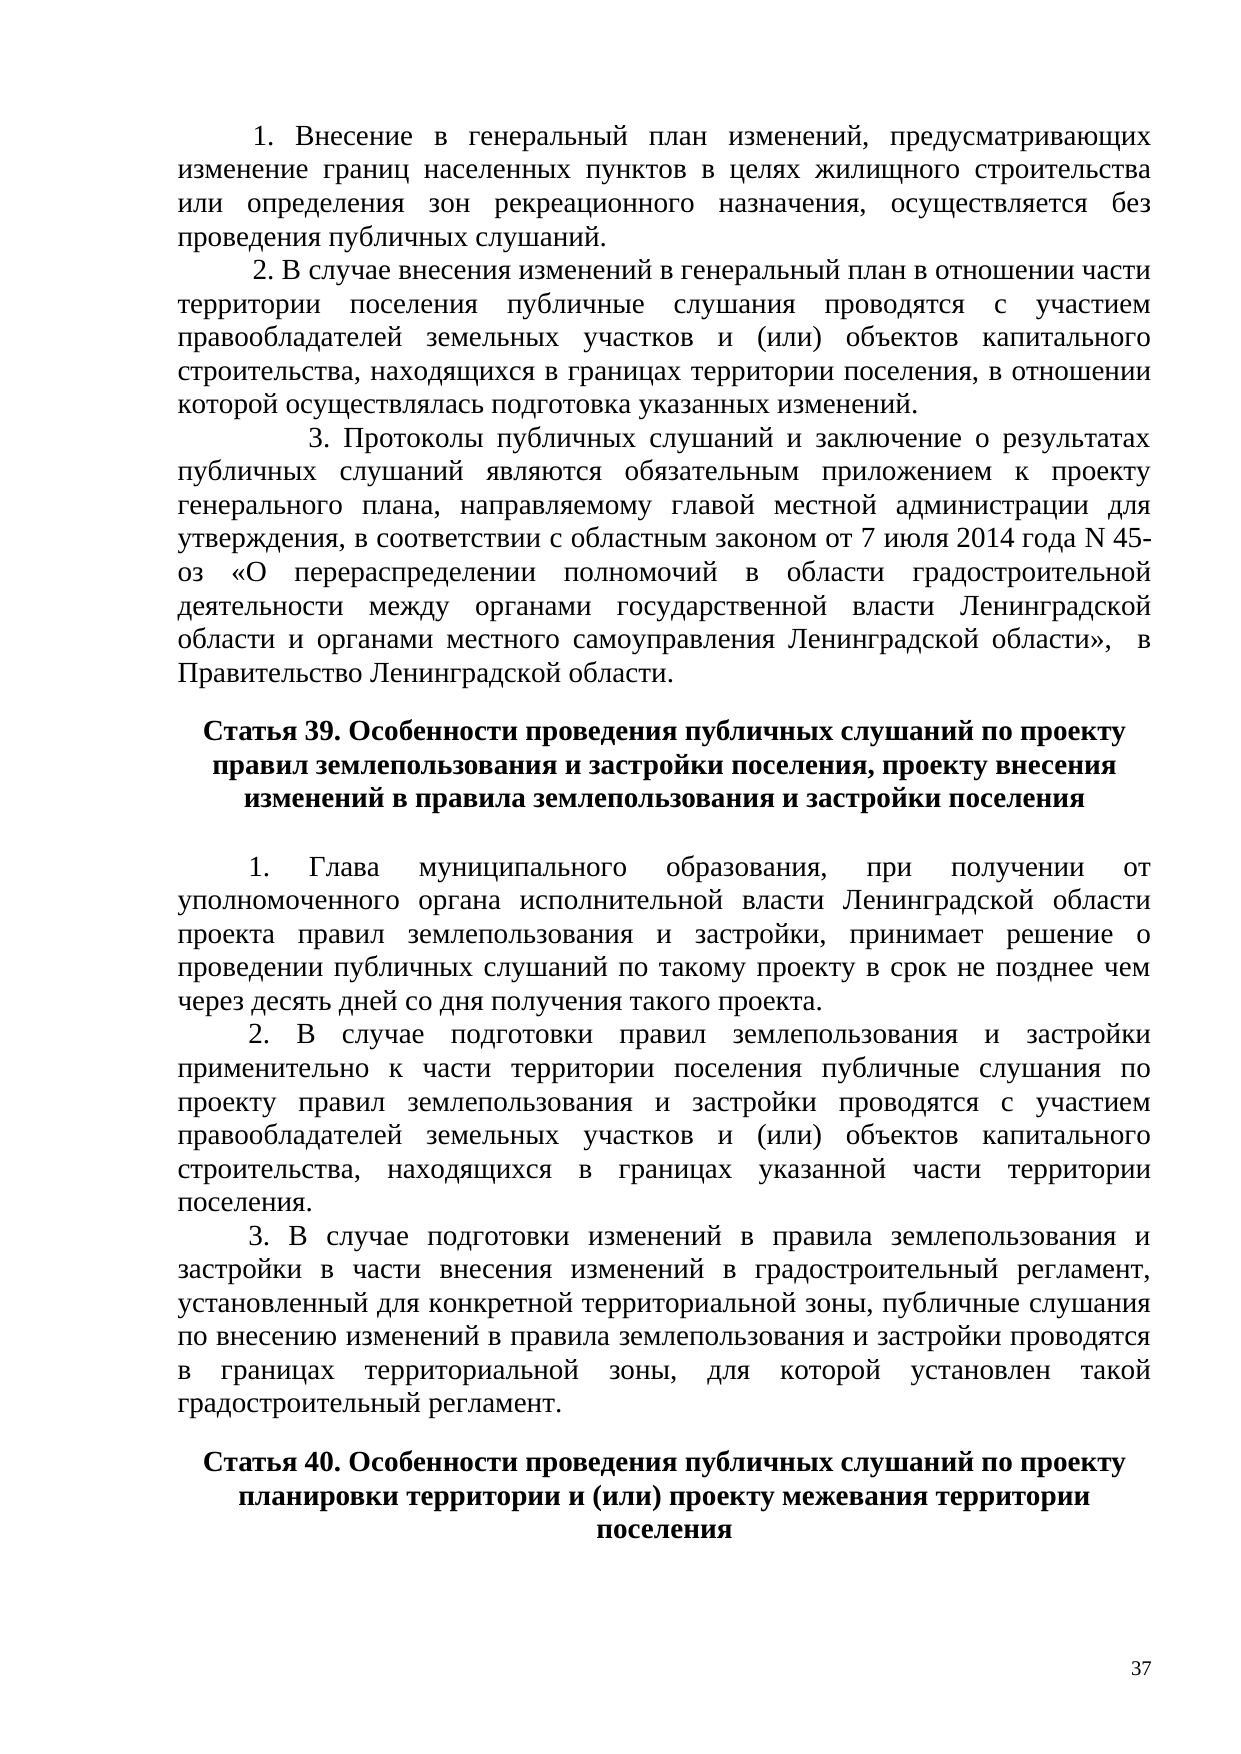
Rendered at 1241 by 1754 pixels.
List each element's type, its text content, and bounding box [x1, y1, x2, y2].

subtitle Статья 40. Особенности проведения публичных слушаний по проекту планировки территории и (или) проекту межевания территории поселения [177, 1444, 1152, 1545]
text 2. В случае подготовки правил землепользования и застройки применительно к части территории поселения публичные слушания по проекту правил землепользования и застройки проводятся с участием правообладателей земельных участков и (или) объектов капитального строительства, находящихся в границах указанной части территории поселения. [177, 1017, 1152, 1218]
text 3. В случае подготовки изменений в правила землепользования и застройки в части внесения изменений в градостроительный регламент, установленный для конкретной территориальной зоны, публичные слушания по внесению изменений в правила землепользования и застройки проводятся в границах территориальной зоны, для которой установлен такой градостроительный регламент. [177, 1218, 1152, 1419]
subtitle Статья 39. Особенности проведения публичных слушаний по проекту правил землепользования и застройки поселения, проекту внесения изменений в правила землепользования и застройки поселения [177, 713, 1152, 814]
text 1. Глава муниципального образования, при получении от уполномоченного органа исполнительной власти Ленинградской области проекта правил землепользования и застройки, принимает решение о проведении публичных слушаний по такому проекту в срок не позднее чем через десять дней со дня получения такого проекта. [177, 849, 1152, 1017]
text 3. Протоколы публичных слушаний и заключение о результатах публичных слушаний являются обязательным приложением к проекту генерального плана, направляемому главой местной администрации для утверждения, в соответствии с областным законом от 7 июля 2014 года N 45-оз «О перераспределении полномочий в области градостроительной деятельности между органами государственной власти Ленинградской области и органами местного самоуправления Ленинградской области», в Правительство Ленинградской области. [177, 420, 1152, 688]
text 1. Внесение в генеральный план изменений, предусматривающих изменение границ населенных пунктов в целях жилищного строительства или определения зон рекреационного назначения, осуществляется без проведения публичных слушаний. [177, 118, 1152, 252]
text 2. В случае внесения изменений в генеральный план в отношении части территории поселения публичные слушания проводятся с участием правообладателей земельных участков и (или) объектов капитального строительства, находящихся в границах территории поселения, в отношении которой осуществлялась подготовка указанных изменений. [177, 252, 1152, 420]
